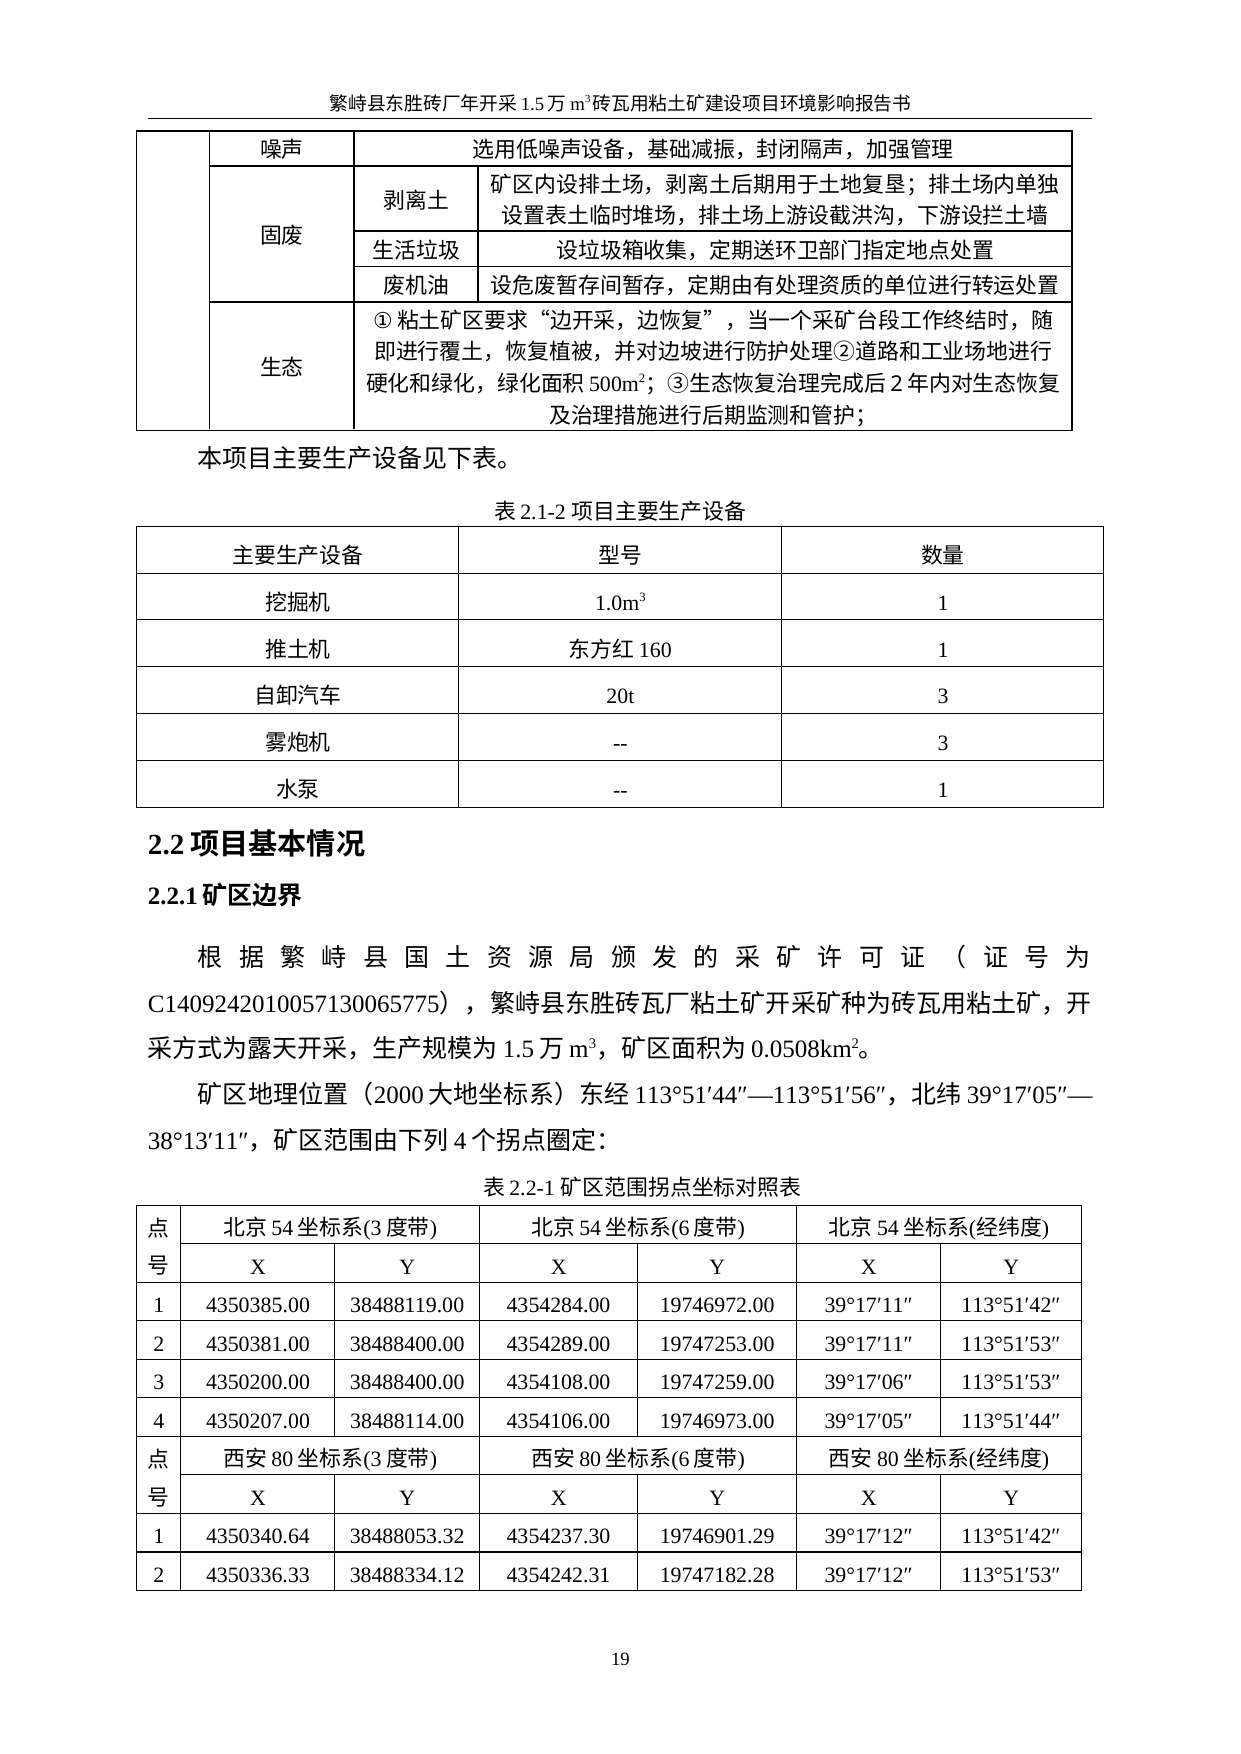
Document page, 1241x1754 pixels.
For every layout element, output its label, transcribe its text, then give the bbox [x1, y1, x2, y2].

table_cell X [181, 1244, 334, 1282]
table_cell 西安80坐标系(3度带) [181, 1437, 479, 1474]
table_cell 39°17′06″ [797, 1360, 940, 1397]
table_header 数量 [782, 527, 1103, 572]
table_cell 38488400.00 [335, 1360, 479, 1397]
table_header 北京54坐标系(6度带) [480, 1206, 796, 1243]
table_header 北京54坐标系(3度带) [181, 1206, 479, 1243]
table_cell 1 [782, 574, 1103, 619]
table_cell 设垃圾箱收集，定期送环卫部门指定地点处置 [479, 232, 1071, 266]
table_cell 2 [137, 1553, 180, 1590]
table_cell 雾炮机 [137, 714, 458, 760]
table_cell -- [459, 761, 781, 807]
table_cell 3 [782, 667, 1103, 713]
text 本项目主要生产设备见下表。 [148, 431, 1092, 477]
table_cell 113°51′44″ [941, 1398, 1081, 1436]
table_cell 4350336.33 [181, 1553, 334, 1590]
table_cell 4354242.31 [480, 1553, 637, 1590]
table_cell 水泵 [137, 761, 458, 807]
table_cell 113°51′53″ [941, 1360, 1081, 1397]
table_cell 自卸汽车 [137, 667, 458, 713]
table_cell 3 [137, 1360, 180, 1397]
table_cell 4354284.00 [480, 1283, 637, 1320]
table_cell 固废 [210, 167, 353, 301]
table_cell 20t [459, 667, 781, 713]
table_cell X [797, 1475, 940, 1513]
table_cell 1 [782, 761, 1103, 807]
table_cell 点 号 [137, 1437, 180, 1513]
table_cell Y [941, 1244, 1081, 1282]
table_cell X [797, 1244, 940, 1282]
table_cell 4354289.00 [480, 1321, 637, 1359]
table_cell 113°51′42″ [941, 1283, 1081, 1320]
table_header 主要生产设备 [137, 527, 458, 572]
table_cell 19746901.29 [638, 1514, 796, 1551]
text 表2.1-2 项目主要生产设备 [148, 494, 1092, 526]
table_cell 39°17′12″ [797, 1514, 940, 1551]
table_cell 38488400.00 [335, 1321, 479, 1359]
table_cell X [480, 1244, 637, 1282]
table_header 北京54坐标系(经纬度) [797, 1206, 1081, 1243]
table_cell 挖掘机 [137, 574, 458, 619]
table_cell 19747253.00 [638, 1321, 796, 1359]
table_cell 1.0m3 [459, 574, 781, 619]
table_cell 39°17′12″ [797, 1553, 940, 1590]
table_cell 19747259.00 [638, 1360, 796, 1397]
table_cell 4350340.64 [181, 1514, 334, 1551]
table_cell Y [638, 1475, 796, 1513]
table_cell 3 [782, 714, 1103, 760]
table_cell Y [335, 1244, 479, 1282]
table_cell 废机油 [355, 267, 477, 301]
table_cell 113°51′53″ [941, 1553, 1081, 1590]
table_cell 39°17′11″ [797, 1283, 940, 1320]
table_cell 4354237.30 [480, 1514, 637, 1551]
table_cell 38488053.32 [335, 1514, 479, 1551]
table_cell 剥离土 [355, 167, 477, 230]
table_cell 38488114.00 [335, 1398, 479, 1436]
table_cell 4354108.00 [480, 1360, 637, 1397]
table_cell 生态 [210, 303, 353, 429]
text 2.2项目基本情况 [148, 820, 1092, 863]
table_cell 设危废暂存间暂存，定期由有处理资质的单位进行转运处置 [479, 267, 1071, 301]
table_cell 38488119.00 [335, 1283, 479, 1320]
table_cell 19746972.00 [638, 1283, 796, 1320]
table_cell 39°17′05″ [797, 1398, 940, 1436]
table_cell 1 [782, 620, 1103, 666]
table_cell Y [638, 1244, 796, 1282]
table_cell 东方红160 [459, 620, 781, 666]
table_cell 噪声 [210, 132, 353, 165]
table_cell 19746973.00 [638, 1398, 796, 1436]
table_cell X [480, 1475, 637, 1513]
table_cell 推土机 [137, 620, 458, 666]
table_cell 西安80坐标系(经纬度) [797, 1437, 1081, 1474]
table_cell 选用低噪声设备，基础减振，封闭隔声，加强管理 [355, 132, 1071, 165]
table_cell 矿区内设排土场，剥离土后期用于土地复垦；排土场内单独设置表土临时堆场，排土场上游设截洪沟，下游设拦土墙 [479, 167, 1071, 230]
table_cell 4350207.00 [181, 1398, 334, 1436]
table_cell 4350385.00 [181, 1283, 334, 1320]
table_cell 1 [137, 1283, 180, 1320]
table_cell ①粘土矿区要求“边开采，边恢复”，当一个采矿台段工作终结时，随即进行覆土，恢复植被，并对边坡进行防护处理②道路和工业场地进行硬化和绿化，绿化面积500m2；③生态恢复治理完成后2年内对生态恢复及治理措施进行后期监测和管护； [355, 303, 1071, 429]
table_cell 4350381.00 [181, 1321, 334, 1359]
table_cell Y [335, 1475, 479, 1513]
table_cell 39°17′11″ [797, 1321, 940, 1359]
table_cell 西安80坐标系(6度带) [480, 1437, 796, 1474]
table_cell -- [459, 714, 781, 760]
table_cell 1 [137, 1514, 180, 1551]
table_cell 113°51′42″ [941, 1514, 1081, 1551]
table_cell 4354106.00 [480, 1398, 637, 1436]
table_cell 4350200.00 [181, 1360, 334, 1397]
table_cell Y [941, 1475, 1081, 1513]
table_cell 19747182.28 [638, 1553, 796, 1590]
table_cell 38488334.12 [335, 1553, 479, 1590]
table_cell 生活垃圾 [355, 232, 477, 266]
text 矿区地理位置（2000大地坐标系）东经113°51′44″—113°51′56″，北纬39°17′05″—38°13′11″，矿区范围由下列4个拐点圈定： [148, 1067, 1092, 1159]
table_header 点 号 [137, 1206, 180, 1282]
text 表2.2-1 矿区范围拐点坐标对照表 [148, 1159, 1092, 1204]
table_header 型号 [459, 527, 781, 572]
table_cell 113°51′53″ [941, 1321, 1081, 1359]
table_cell X [181, 1475, 334, 1513]
table_cell 4 [137, 1398, 180, 1436]
text 2.2.1矿区边界 [148, 875, 1092, 911]
table_cell 2 [137, 1321, 180, 1359]
text 根据繁峙县国土资源局颁发的采矿许可证（证号为C1409242010057130065775），繁峙县东胜砖瓦厂粘土矿开采矿种为砖瓦用粘土矿，开采方式为露天开采，生产规模为1.5万m3，矿区面积为0.0508km2。 [148, 929, 1092, 1067]
